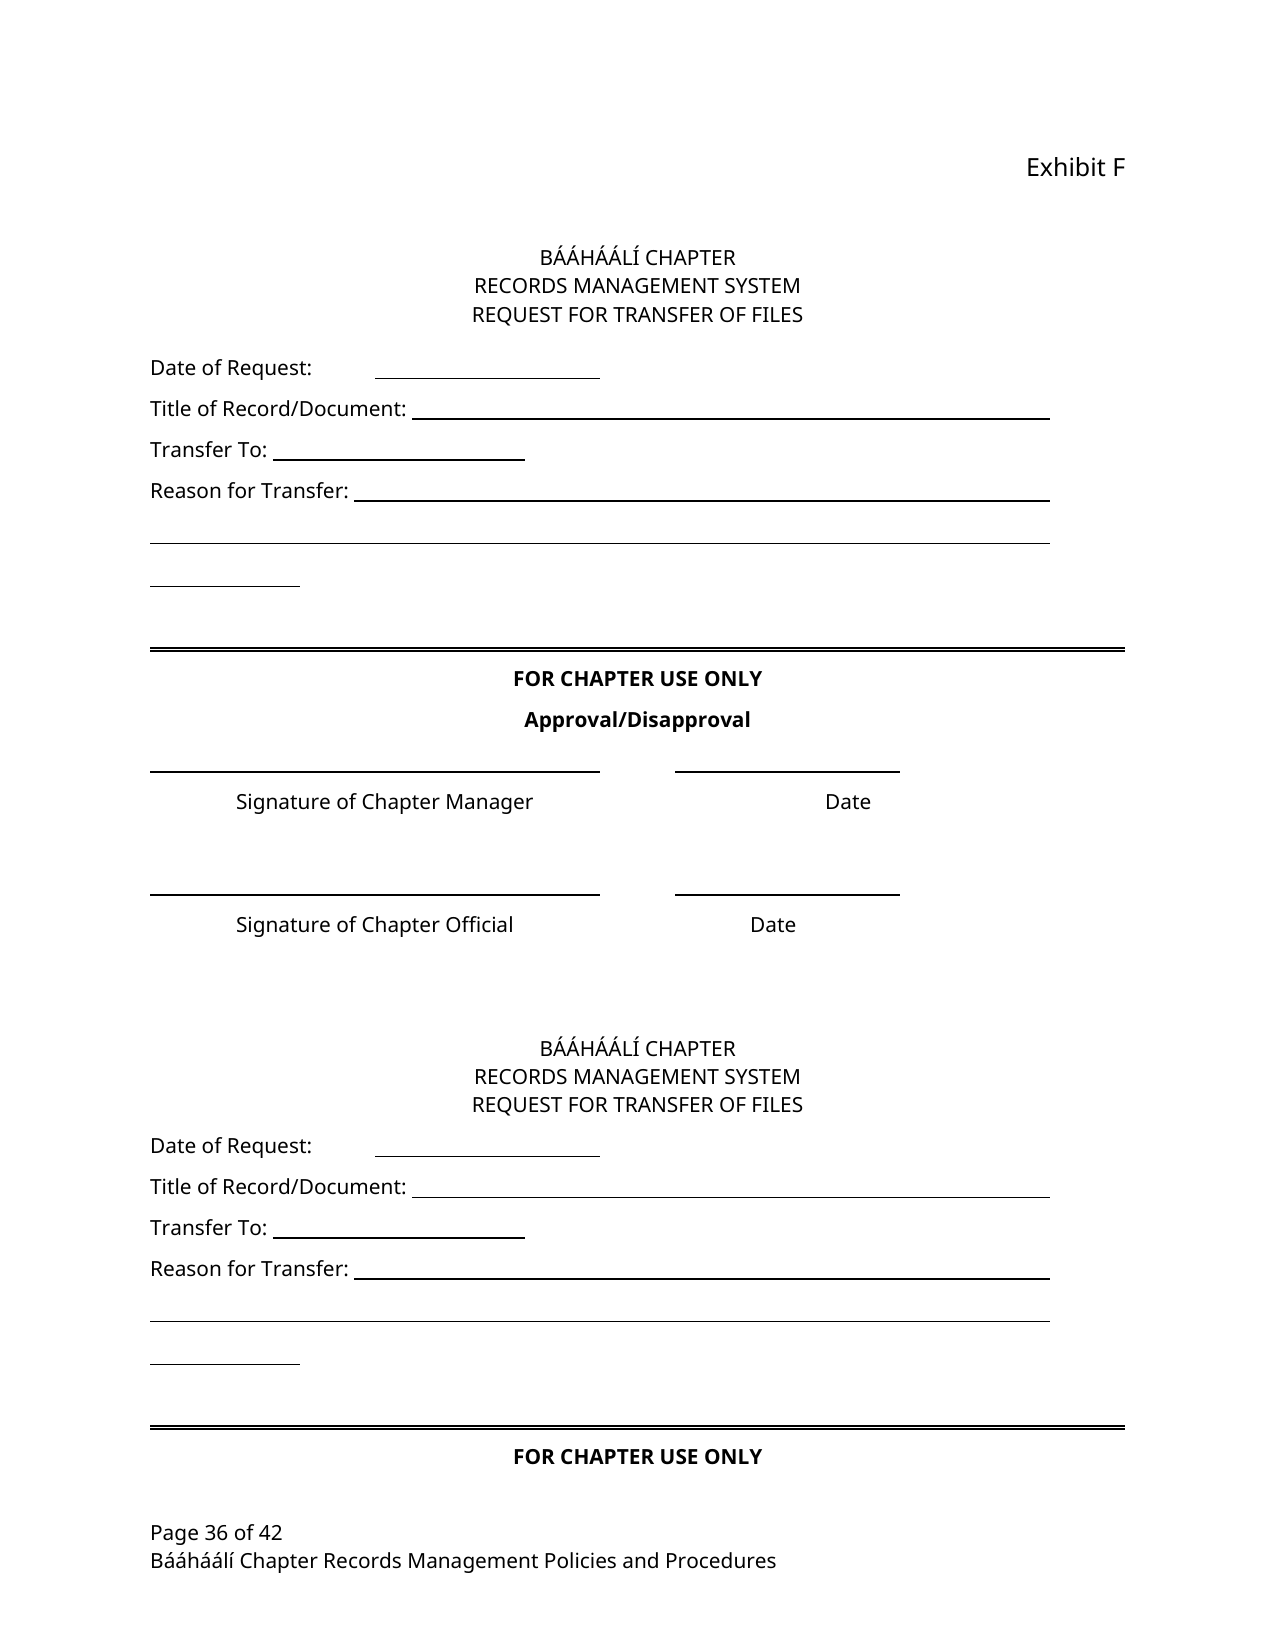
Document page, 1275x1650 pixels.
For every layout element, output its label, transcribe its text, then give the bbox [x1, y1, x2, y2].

text Title of Record/Document: [150, 1172, 1125, 1201]
text Signature of Chapter Manager Date [150, 787, 1125, 816]
text RECORDS MANAGEMENT SYSTEM [150, 272, 1125, 300]
text Exhibit F [150, 150, 1125, 184]
text Approval/Disapproval [150, 705, 1125, 734]
text REQUEST FOR TRANSFER OF FILES [150, 300, 1125, 328]
text Reason for Transfer: [150, 476, 1125, 590]
text Transfer To: [150, 435, 1125, 464]
text BÁÁHÁÁLÍ CHAPTER [150, 1034, 1125, 1062]
text Reason for Transfer: [150, 1254, 1125, 1368]
text REQUEST FOR TRANSFER OF FILES [150, 1091, 1125, 1119]
text FOR CHAPTER USE ONLY [150, 1442, 1125, 1471]
text Date of Request: [150, 353, 1125, 382]
text Date of Request: [150, 1131, 1125, 1160]
text Transfer To: [150, 1213, 1125, 1242]
text Title of Record/Document: [150, 394, 1125, 423]
text RECORDS MANAGEMENT SYSTEM [150, 1062, 1125, 1091]
text Signature of Chapter Official Date [150, 911, 1125, 939]
text FOR CHAPTER USE ONLY [150, 664, 1125, 693]
text BÁÁHÁÁLÍ CHAPTER [150, 243, 1125, 272]
